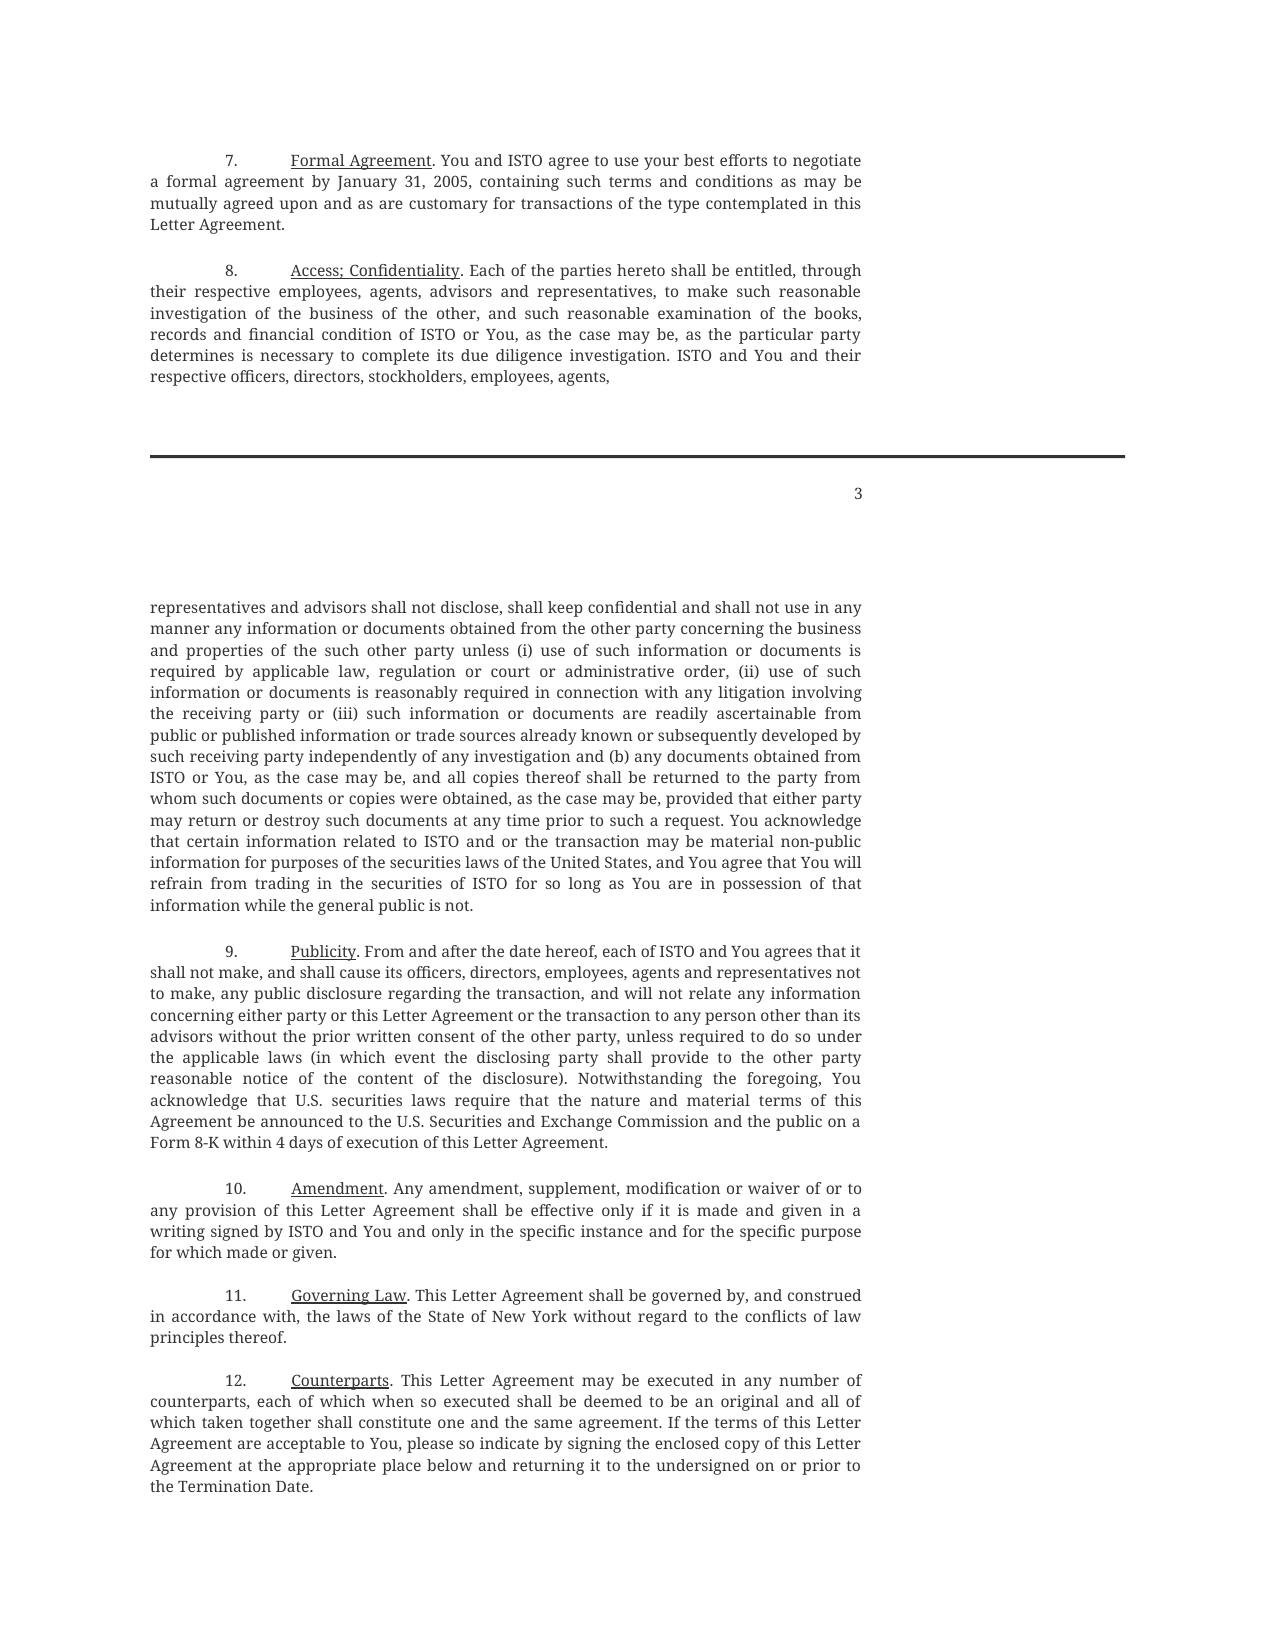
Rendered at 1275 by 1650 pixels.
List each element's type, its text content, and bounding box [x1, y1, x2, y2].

text 7. Formal Agreement. You and ISTO agree to use your best efforts to negotiate a formal agreement by January 31, 2005, containing such terms and conditions as may be mutually agreed upon and as are customary for transactions of the type contemplated in this Letter Agreement. [150, 150, 862, 235]
text representatives and advisors shall not disclose, shall keep confidential and shall not use in any manner any information or documents obtained from the other party concerning the business and properties of the such other party unless (i) use of such information or documents is required by applicable law, regulation or court or administrative order, (ii) use of such information or documents is reasonably required in connection with any litigation involving the receiving party or (iii) such information or documents are readily ascertainable from public or published information or trade sources already known or subsequently developed by such receiving party independently of any investigation and (b) any documents obtained from ISTO or You, as the case may be, and all copies thereof shall be returned to the party from whom such documents or copies were obtained, as the case may be, provided that either party may return or destroy such documents at any time prior to such a request. You acknowledge that certain information related to ISTO and or the transaction may be material non-public information for purposes of the securities laws of the United States, and You agree that You will refrain from trading in the securities of ISTO for so long as You are in possession of that information while the general public is not. [150, 597, 862, 916]
text 9. Publicity. From and after the date hereof, each of ISTO and You agrees that it shall not make, and shall cause its officers, directors, employees, agents and representatives not to make, any public disclosure regarding the transaction, and will not relate any information concerning either party or this Letter Agreement or the transaction to any person other than its advisors without the prior written consent of the other party, unless required to do so under the applicable laws (in which event the disclosing party shall provide to the other party reasonable notice of the content of the disclosure). Notwithstanding the foregoing, You acknowledge that U.S. securities laws require that the nature and material terms of this Agreement be announced to the U.S. Securities and Exchange Commission and the public on a Form 8-K within 4 days of execution of this Letter Agreement. [150, 941, 862, 1153]
text 11. Governing Law. This Letter Agreement shall be governed by, and construed in accordance with, the laws of the State of New York without regard to the conflicts of law principles thereof. [150, 1284, 862, 1348]
text 8. Access; Confidentiality. Each of the parties hereto shall be entitled, through their respective employees, agents, advisors and representatives, to make such reasonable investigation of the business of the other, and such reasonable examination of the books, records and financial condition of ISTO or You, as the case may be, as the particular party determines is necessary to complete its due diligence investigation. ISTO and You and their respective officers, directors, stockholders, employees, agents, [150, 260, 862, 387]
text 12. Counterparts. This Letter Agreement may be executed in any number of counterparts, each of which when so executed shall be deemed to be an original and all of which taken together shall constitute one and the same agreement. If the terms of this Letter Agreement are acceptable to You, please so indicate by signing the enclosed copy of this Letter Agreement at the appropriate place below and returning it to the undersigned on or prior to the Termination Date. [150, 1369, 862, 1497]
text 10. Amendment. Any amendment, supplement, modification or waiver of or to any provision of this Letter Agreement shall be effective only if it is made and given in a writing signed by ISTO and You and only in the specific instance and for the specific purpose for which made or given. [150, 1178, 862, 1263]
text 3 [150, 483, 862, 504]
